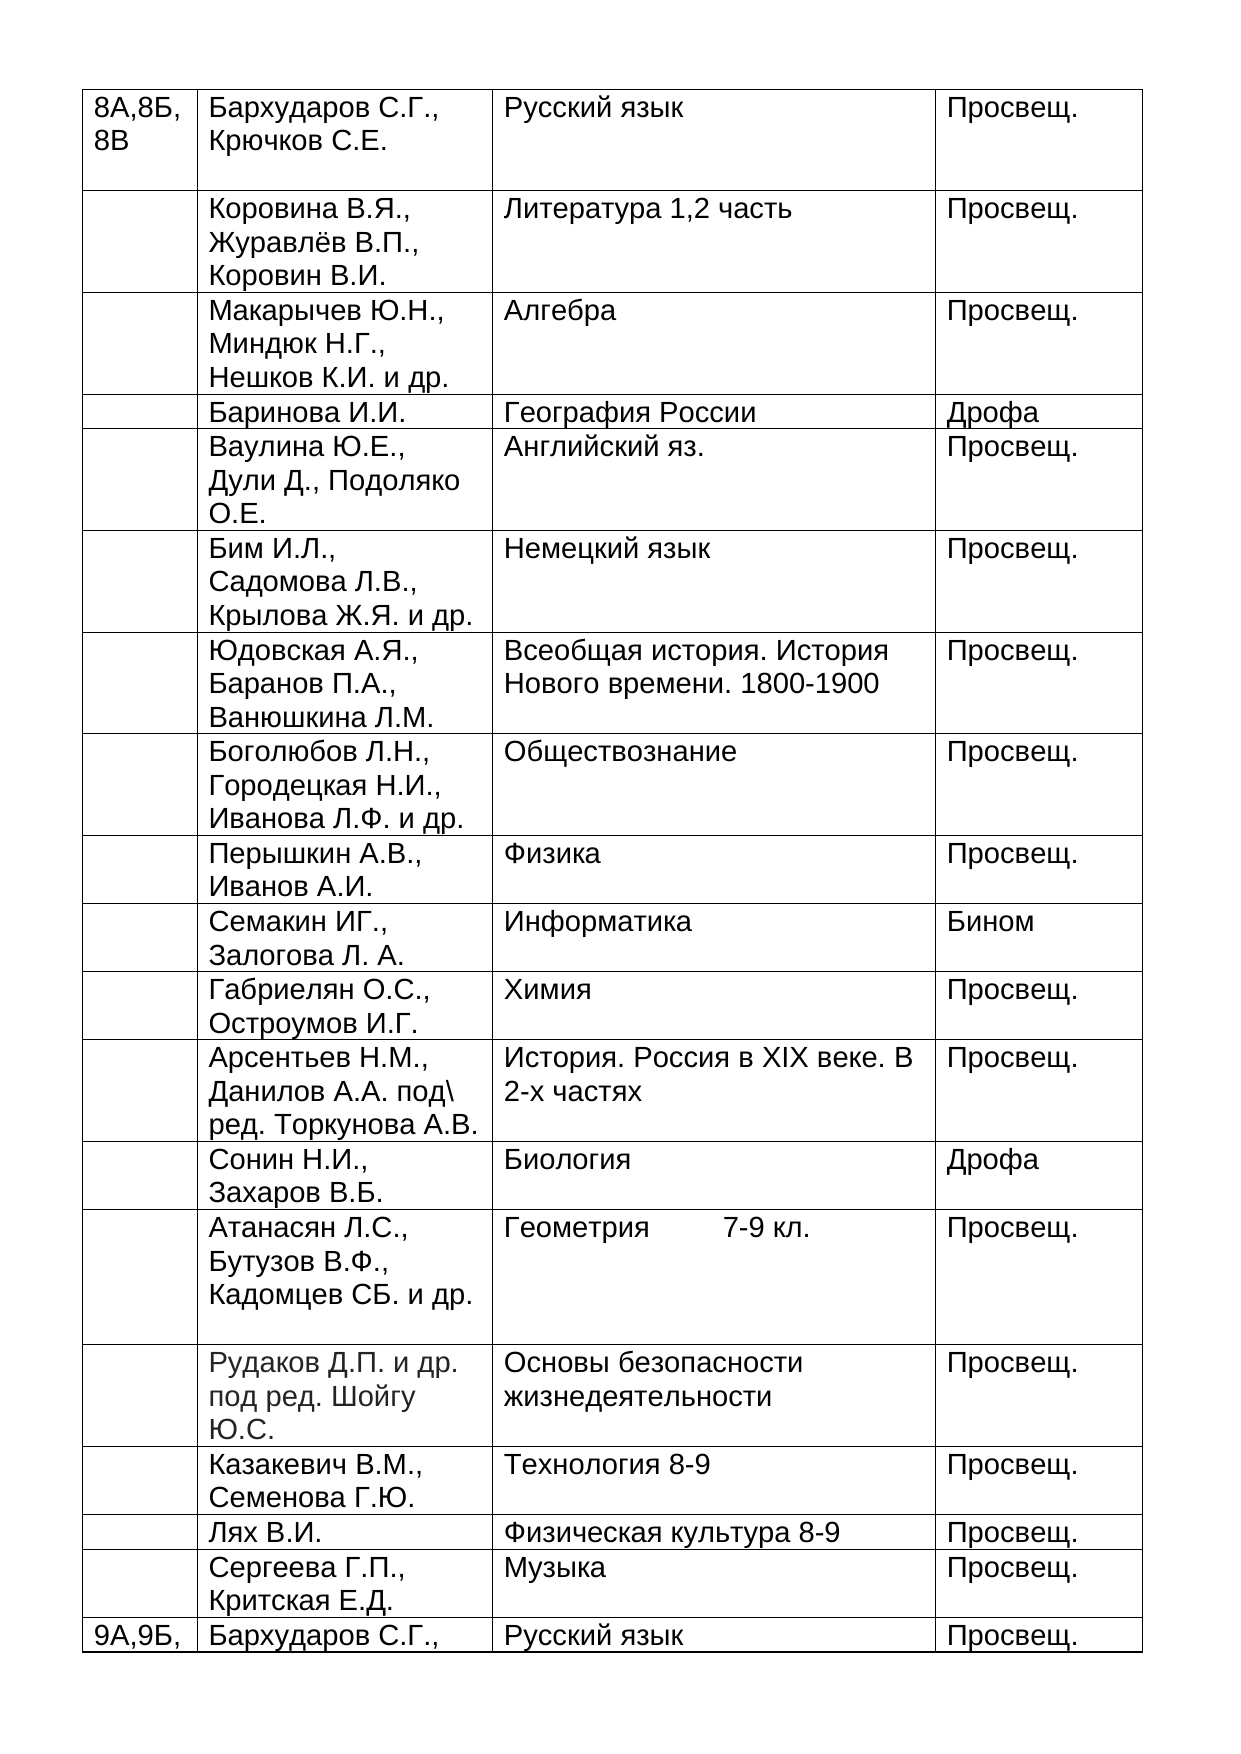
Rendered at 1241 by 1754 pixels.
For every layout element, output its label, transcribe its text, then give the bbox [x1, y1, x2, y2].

table_cell Коровина В.Я., Журавлёв В.П., Коровин В.И. [198, 191, 492, 292]
table_cell Обществознание [493, 734, 935, 835]
table_cell [83, 1040, 197, 1141]
table_cell Информатика [493, 904, 935, 971]
table_cell Просвещ. [936, 836, 1142, 903]
table_cell Просвещ. [936, 1210, 1142, 1344]
table_cell Арсентьев Н.М., Данилов А.А. под\ред. Торкунова А.В. [198, 1040, 492, 1141]
table_cell Просвещ. [936, 734, 1142, 835]
table_cell Русский язык [493, 1618, 935, 1651]
table_cell Просвещ. [936, 429, 1142, 530]
table_cell Музыка [493, 1550, 935, 1617]
table_cell [83, 1447, 197, 1514]
table_cell Юдовская А.Я., Баранов П.А., Ванюшкина Л.М. [198, 633, 492, 733]
table_cell История. Россия в XIX веке. В 2-х частях [493, 1040, 935, 1141]
table_cell 9А,9Б,9В кл. [83, 1618, 197, 1651]
table_cell [83, 1142, 197, 1209]
table_cell Литература 1,2 часть [493, 191, 935, 292]
table_cell Баринова И.И. [198, 395, 492, 428]
table_cell Физическая культура 8-9 [493, 1515, 935, 1549]
table_cell Бархударов С.Г., Крючков С.Е. [198, 90, 492, 190]
table_cell Просвещ. [936, 1550, 1142, 1617]
table_cell Алгебра [493, 293, 935, 394]
table_cell Английский яз. [493, 429, 935, 530]
table_cell [83, 1210, 197, 1344]
table_cell Перышкин А.В., Иванов А.И. [198, 836, 492, 903]
table_cell Просвещ. [936, 1618, 1142, 1651]
table_cell Боголюбов Л.Н., Городецкая Н.И., Иванова Л.Ф. и др. [198, 734, 492, 835]
table_cell Ваулина Ю.Е., Дули Д., Подоляко О.Е. [198, 429, 492, 530]
table_cell [83, 734, 197, 835]
table_cell Химия [493, 972, 935, 1039]
table_cell Сонин Н.И., Захаров В.Б. [198, 1142, 492, 1209]
table_cell [83, 836, 197, 903]
table_cell [83, 395, 197, 428]
table_cell Русский язык [493, 90, 935, 190]
table_cell Макарычев Ю.Н., Миндюк Н.Г., Нешков К.И. и др. [198, 293, 492, 394]
table_cell [83, 633, 197, 733]
table_cell Сергеева Г.П., Критская Е.Д. [198, 1550, 492, 1617]
table_cell Дрофа [936, 395, 1142, 428]
table_cell [83, 904, 197, 971]
table_cell [83, 972, 197, 1039]
table_cell [83, 1345, 197, 1446]
table_cell [83, 429, 197, 530]
table_cell Просвещ. [936, 633, 1142, 733]
table_cell Лях В.И. [198, 1515, 492, 1549]
table_cell Просвещ. [936, 1515, 1142, 1549]
table_cell Геометрия 7-9 кл. [493, 1210, 935, 1344]
table_cell География России [493, 395, 935, 428]
table_cell Дрофа [936, 1142, 1142, 1209]
table_cell Биология [493, 1142, 935, 1209]
table_cell [83, 191, 197, 292]
table_cell [83, 1550, 197, 1617]
table_cell Семакин ИГ., Залогова Л. А. [198, 904, 492, 971]
table_cell Атанасян Л.С., Бутузов В.Ф., Кадомцев СБ. и др. [198, 1210, 492, 1344]
table_cell 8А,8Б,8В [83, 90, 197, 190]
table_cell Физика [493, 836, 935, 903]
table_cell Просвещ. [936, 1345, 1142, 1446]
table_cell Всеобщая история. История Нового времени. 1800-1900 [493, 633, 935, 733]
table_cell Просвещ. [936, 531, 1142, 632]
table_cell Технология 8-9 [493, 1447, 935, 1514]
table_cell Просвещ. [936, 972, 1142, 1039]
table_cell Просвещ. [936, 1447, 1142, 1514]
table_cell Просвещ. [936, 293, 1142, 394]
table_cell Просвещ. [936, 191, 1142, 292]
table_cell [198, 1618, 492, 1651]
table_cell [83, 531, 197, 632]
table_cell Бином [936, 904, 1142, 971]
table_cell Основы безопасности жизнедеятельности [493, 1345, 935, 1446]
table_cell Немецкий язык [493, 531, 935, 632]
table_cell Казакевич В.М., Семенова Г.Ю. [198, 1447, 492, 1514]
table_cell [83, 293, 197, 394]
table_cell Рудаков Д.П. и др. под ред. Шойгу Ю.С. [198, 1345, 492, 1446]
table_cell Просвещ. [936, 1040, 1142, 1141]
table_cell [83, 1515, 197, 1549]
table_cell Просвещ. [936, 90, 1142, 190]
table_cell Габриелян О.С., Остроумов И.Г. [198, 972, 492, 1039]
table_cell Бим И.Л., Садомова Л.В., Крылова Ж.Я. и др. [198, 531, 492, 632]
